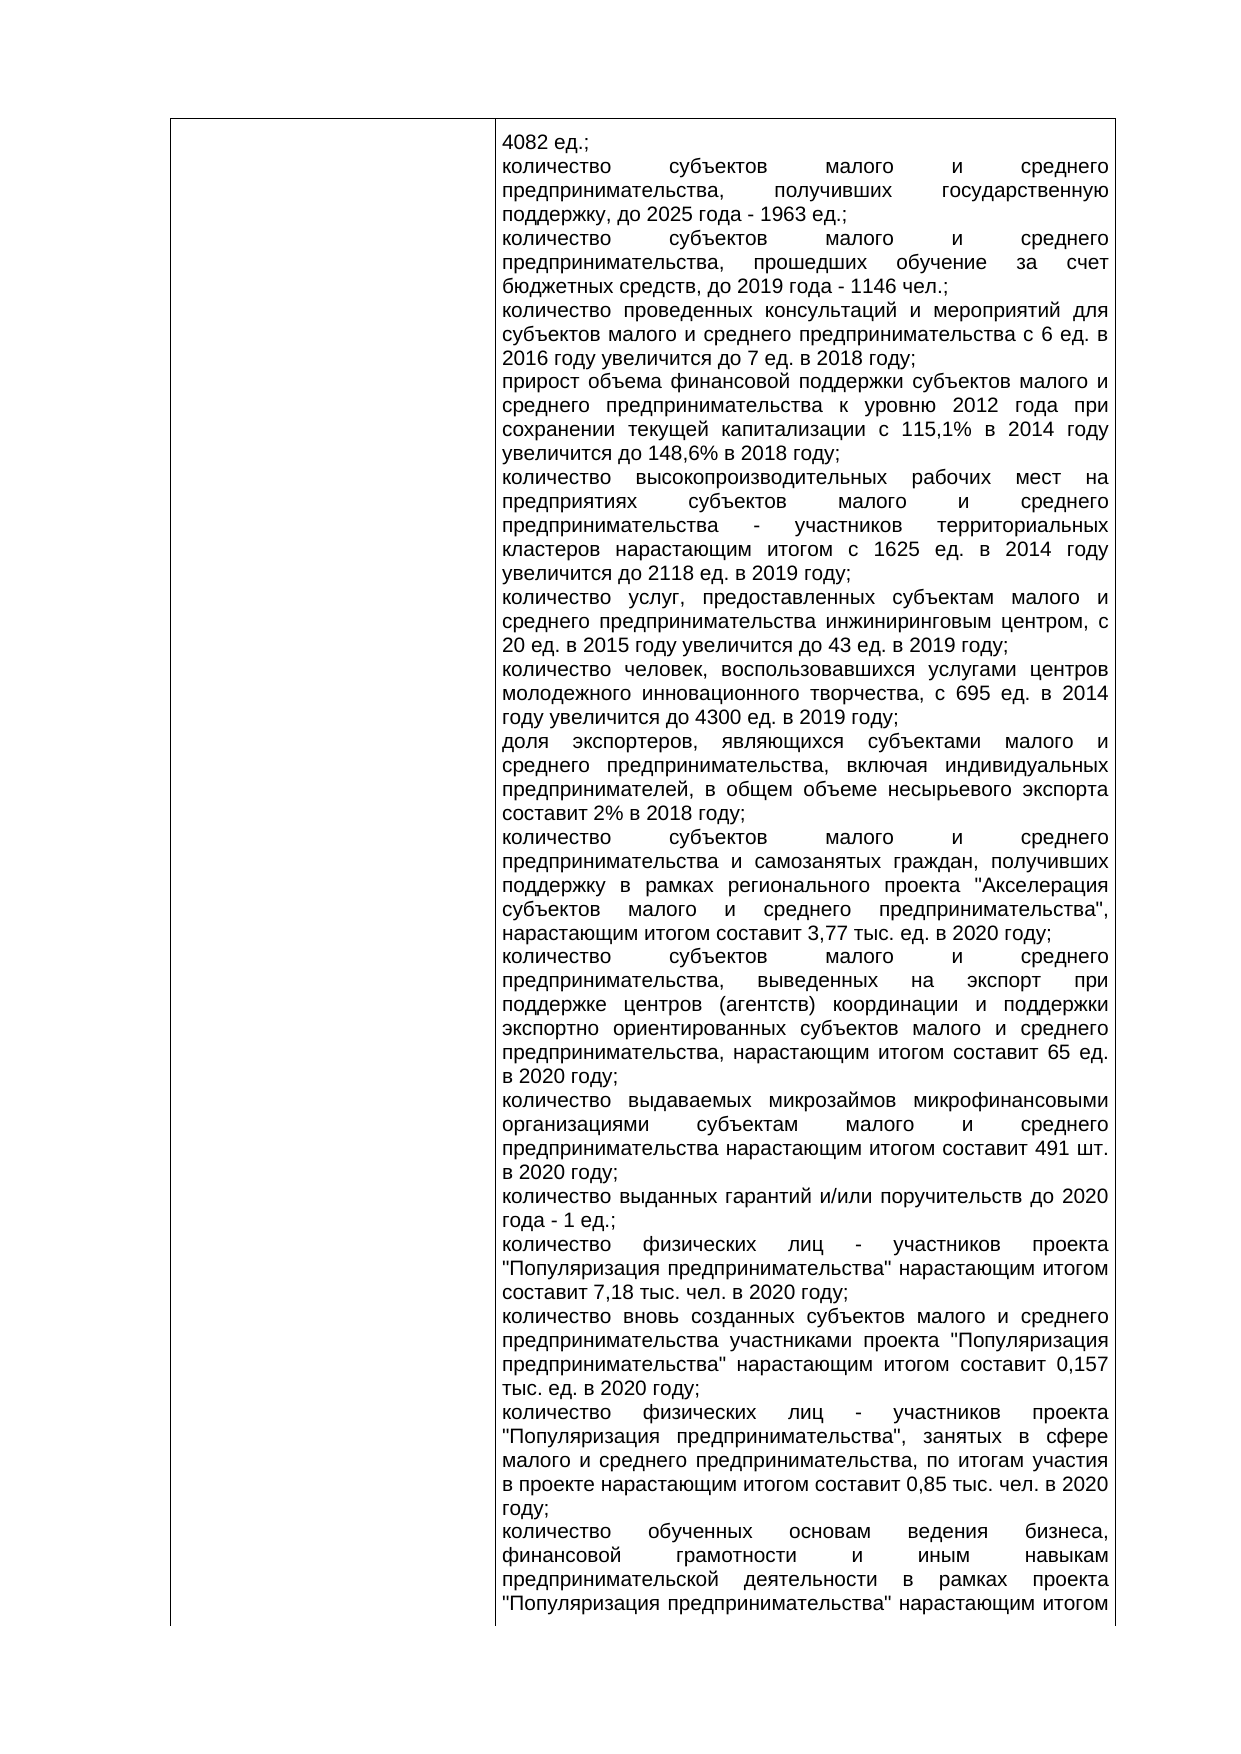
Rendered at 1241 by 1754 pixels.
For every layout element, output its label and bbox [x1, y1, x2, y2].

table_cell [171, 119, 495, 1626]
table_cell [496, 119, 1115, 1626]
